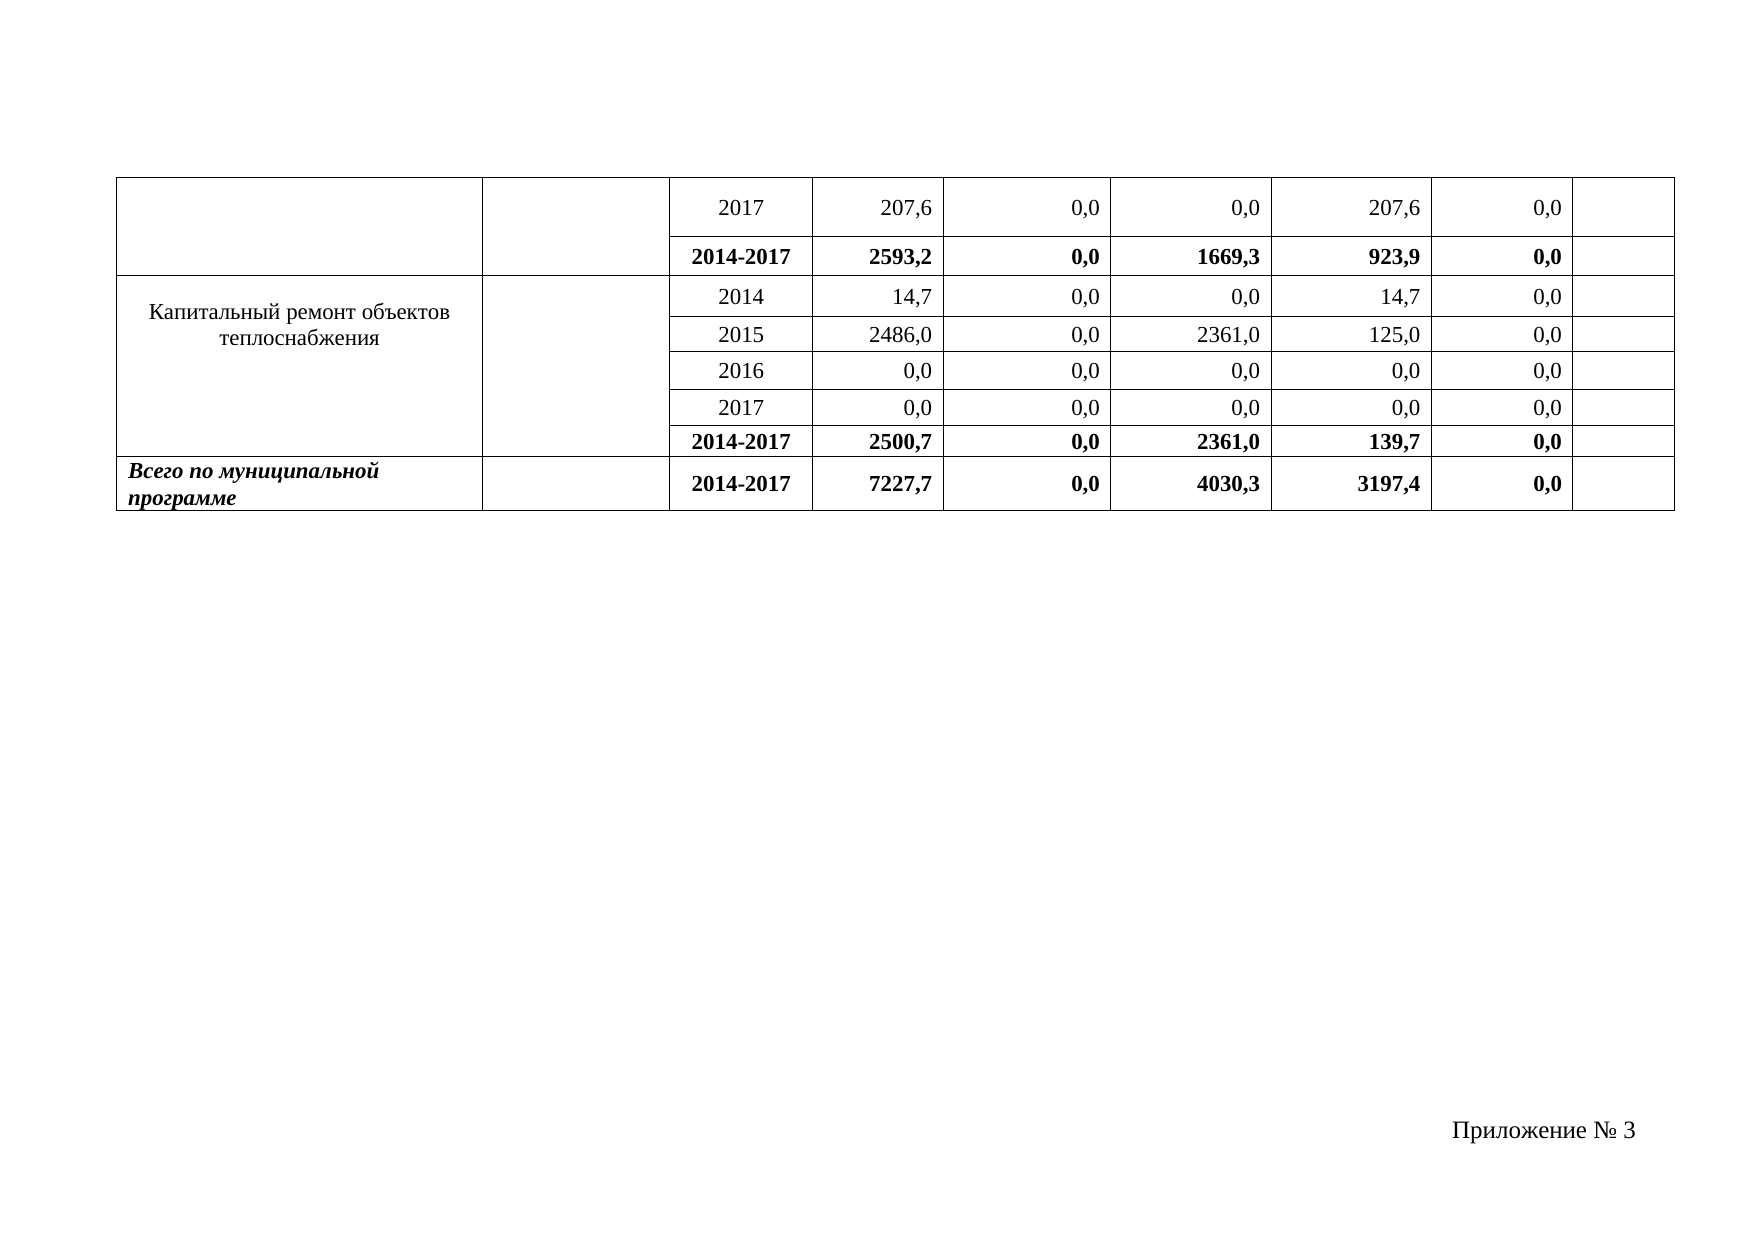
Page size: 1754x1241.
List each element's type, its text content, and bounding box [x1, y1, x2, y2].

table_cell [1573, 426, 1674, 456]
table_cell [483, 276, 669, 456]
table_cell 0,0 [944, 237, 1110, 275]
table_cell 0,0 [1111, 352, 1271, 389]
table_cell 207,6 [813, 178, 943, 236]
table_cell 0,0 [944, 178, 1110, 236]
table_cell 2361,0 [1111, 426, 1271, 456]
table_cell [1573, 317, 1674, 351]
table_cell 0,0 [944, 426, 1110, 456]
table_cell [1573, 178, 1674, 236]
table_cell 0,0 [1272, 390, 1431, 425]
table_cell 125,0 [1272, 317, 1431, 351]
table_cell 0,0 [813, 390, 943, 425]
text Приложение № 3 [118, 1115, 1636, 1143]
table_cell 0,0 [944, 276, 1110, 316]
table_cell 0,0 [1111, 178, 1271, 236]
table_cell [1573, 352, 1674, 389]
table_cell 2361,0 [1111, 317, 1271, 351]
table_cell 0,0 [944, 352, 1110, 389]
table_cell 7227,7 [813, 457, 943, 510]
table_cell 0,0 [944, 317, 1110, 351]
table_cell 0,0 [1432, 317, 1572, 351]
table_cell [483, 457, 669, 510]
table_cell 2017 [670, 178, 812, 236]
table_cell 0,0 [813, 352, 943, 389]
table_cell 2014 [670, 276, 812, 316]
table_cell 0,0 [1111, 276, 1271, 316]
table_cell 4030,3 [1111, 457, 1271, 510]
table_cell 2016 [670, 352, 812, 389]
table_cell 0,0 [1432, 276, 1572, 316]
table_cell 0,0 [1432, 390, 1572, 425]
table_cell 2015 [670, 317, 812, 351]
table_cell [1573, 276, 1674, 316]
table_cell 2014-2017 [670, 457, 812, 510]
table_cell 14,7 [813, 276, 943, 316]
table_cell 2486,0 [813, 317, 943, 351]
table_cell 0,0 [1432, 352, 1572, 389]
table_cell 0,0 [1111, 390, 1271, 425]
table_cell [1573, 390, 1674, 425]
table_cell 14,7 [1272, 276, 1431, 316]
table_cell 2014-2017 [670, 426, 812, 456]
table_cell 1669,3 [1111, 237, 1271, 275]
table_cell [1573, 457, 1674, 510]
table_cell 0,0 [944, 457, 1110, 510]
table_cell 2017 [670, 390, 812, 425]
table_cell Всего по муниципальной программе [117, 457, 482, 510]
table_cell [1573, 237, 1674, 275]
table_cell 0,0 [1432, 457, 1572, 510]
table_cell 923,9 [1272, 237, 1431, 275]
table_cell 0,0 [1432, 178, 1572, 236]
table_cell 0,0 [1432, 426, 1572, 456]
table_cell 0,0 [944, 390, 1110, 425]
table_cell 2014-2017 [670, 237, 812, 275]
table_cell 139,7 [1272, 426, 1431, 456]
table_cell Капитальный ремонт объектов теплоснабжения [117, 276, 482, 456]
table_cell 2593,2 [813, 237, 943, 275]
table_cell 2500,7 [813, 426, 943, 456]
table_cell 3197,4 [1272, 457, 1431, 510]
table_cell 0,0 [1272, 352, 1431, 389]
table_cell 207,6 [1272, 178, 1431, 236]
table_cell 0,0 [1432, 237, 1572, 275]
